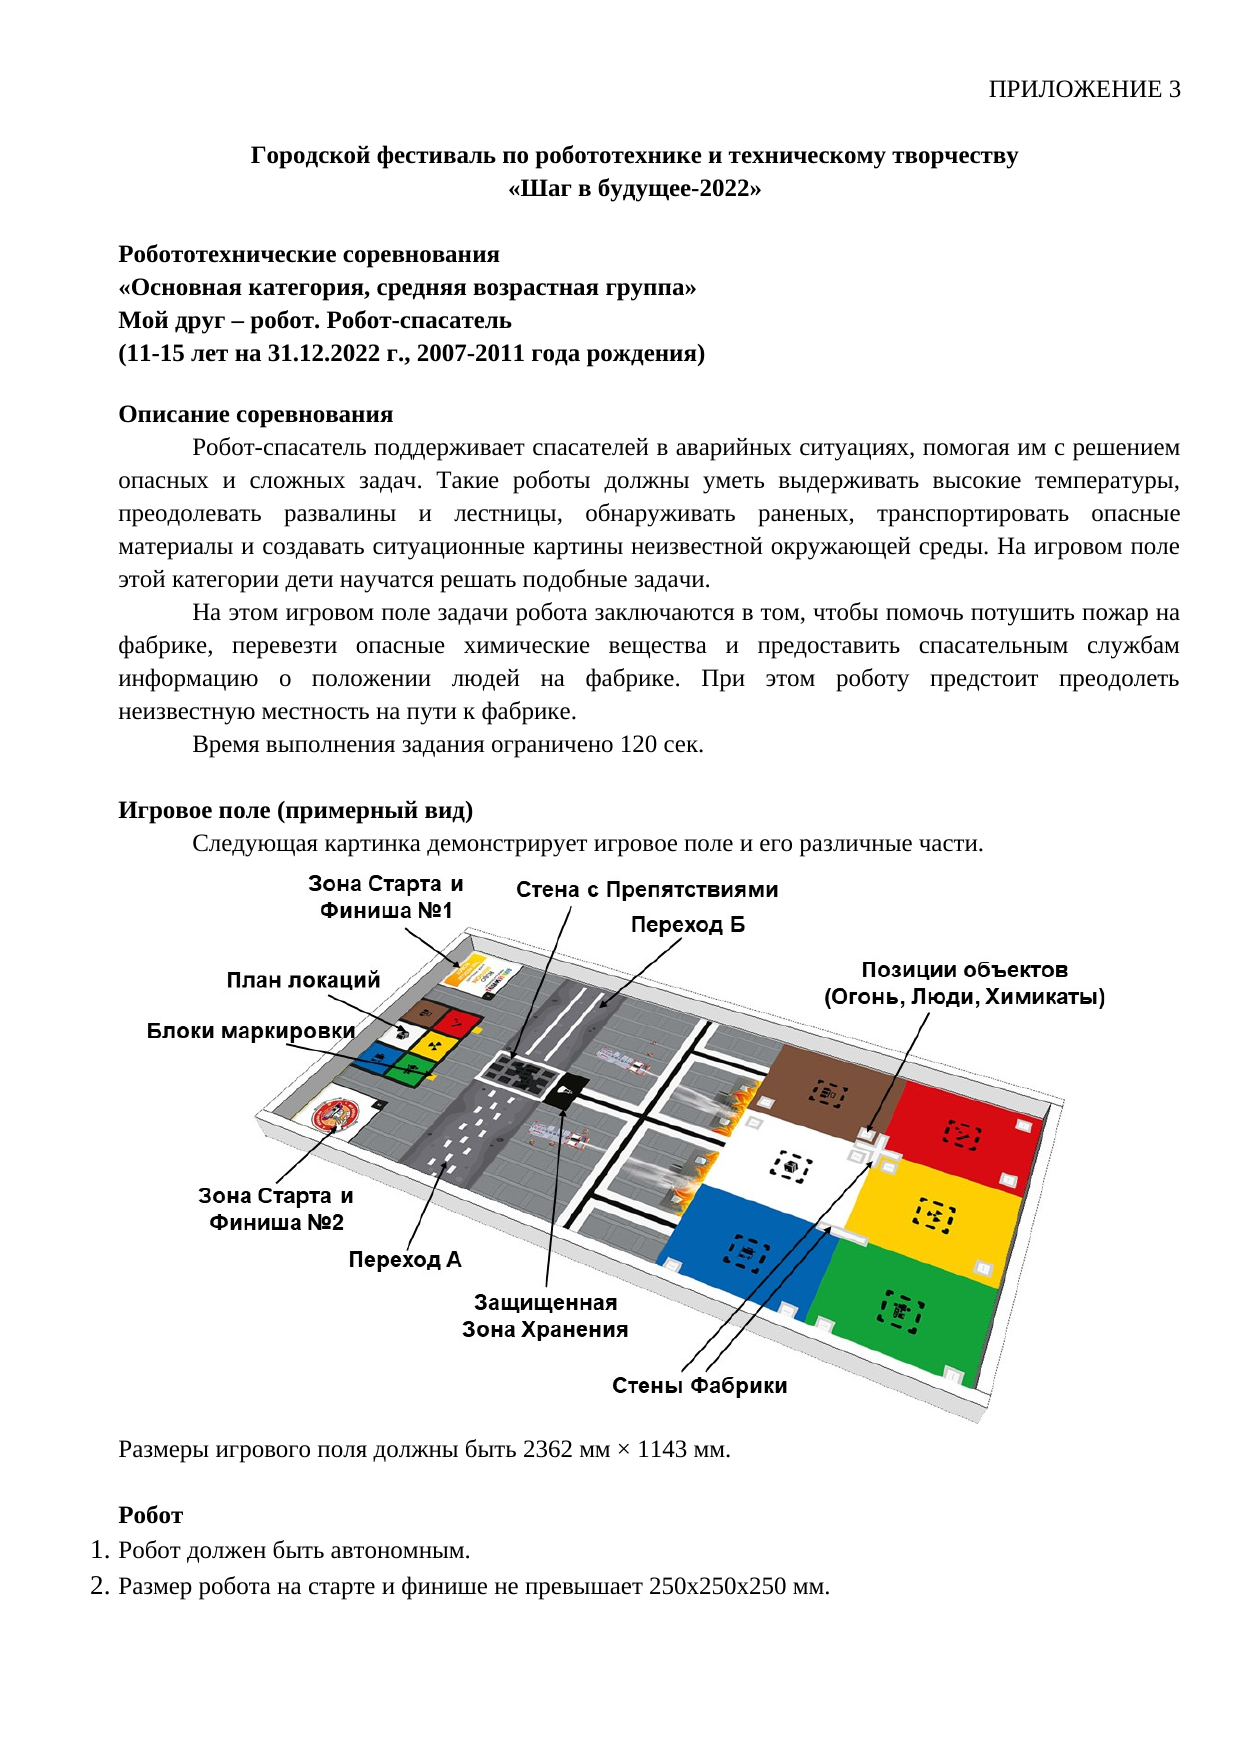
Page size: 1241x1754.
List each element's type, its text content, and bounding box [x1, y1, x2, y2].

text Время выполнения задания ограничено 120 сек. [118, 729, 1181, 758]
text Описание соревнования [118, 399, 1181, 427]
list Размер робота на старте и финише не превышает 250х250х250 мм. [90, 1569, 1181, 1600]
text «Шаг в будущее-2022» [88, 173, 1181, 202]
text Следующая картинка демонстрирует игровое поле и его различные части. [118, 828, 1181, 857]
text Робототехнические соревнования [118, 239, 1181, 268]
text На этом игровом поле задачи робота заключаются в том, чтобы помочь потушить пожар на фабрике, перевезти опасные химические вещества и предоставить спасательным службам информацию о положении людей на фабрике. При этом роботу предстоит преодолеть неизвестную местность на пути к фабрике. [118, 597, 1181, 724]
text «Основная категория, средняя возрастная группа» [118, 272, 1181, 301]
text Игровое поле (примерный вид) [118, 795, 1181, 824]
text (11-15 лет на 31.12.2022 г., 2007-2011 года рождения) [118, 338, 1181, 367]
picture [147, 875, 1105, 1426]
text ПРИЛОЖЕНИЕ 3 [118, 74, 1181, 103]
text Городской фестиваль по робототехнике и техническому творчеству [88, 140, 1181, 169]
text Робот [118, 1500, 1181, 1529]
text Робот-спасатель поддерживает спасателей в аварийных ситуациях, помогая им с решением опасных и сложных задач. Такие роботы должны уметь выдерживать высокие температуры, преодолевать развалины и лестницы, обнаруживать раненых, транспортировать опасные материалы и создавать ситуационные картины неизвестной окружающей среды. На игровом поле этой категории дети научатся решать подобные задачи. [118, 432, 1181, 592]
list Робот должен быть автономным. [90, 1533, 1181, 1564]
text Мой друг – робот. Робот-спасатель [118, 305, 1181, 334]
